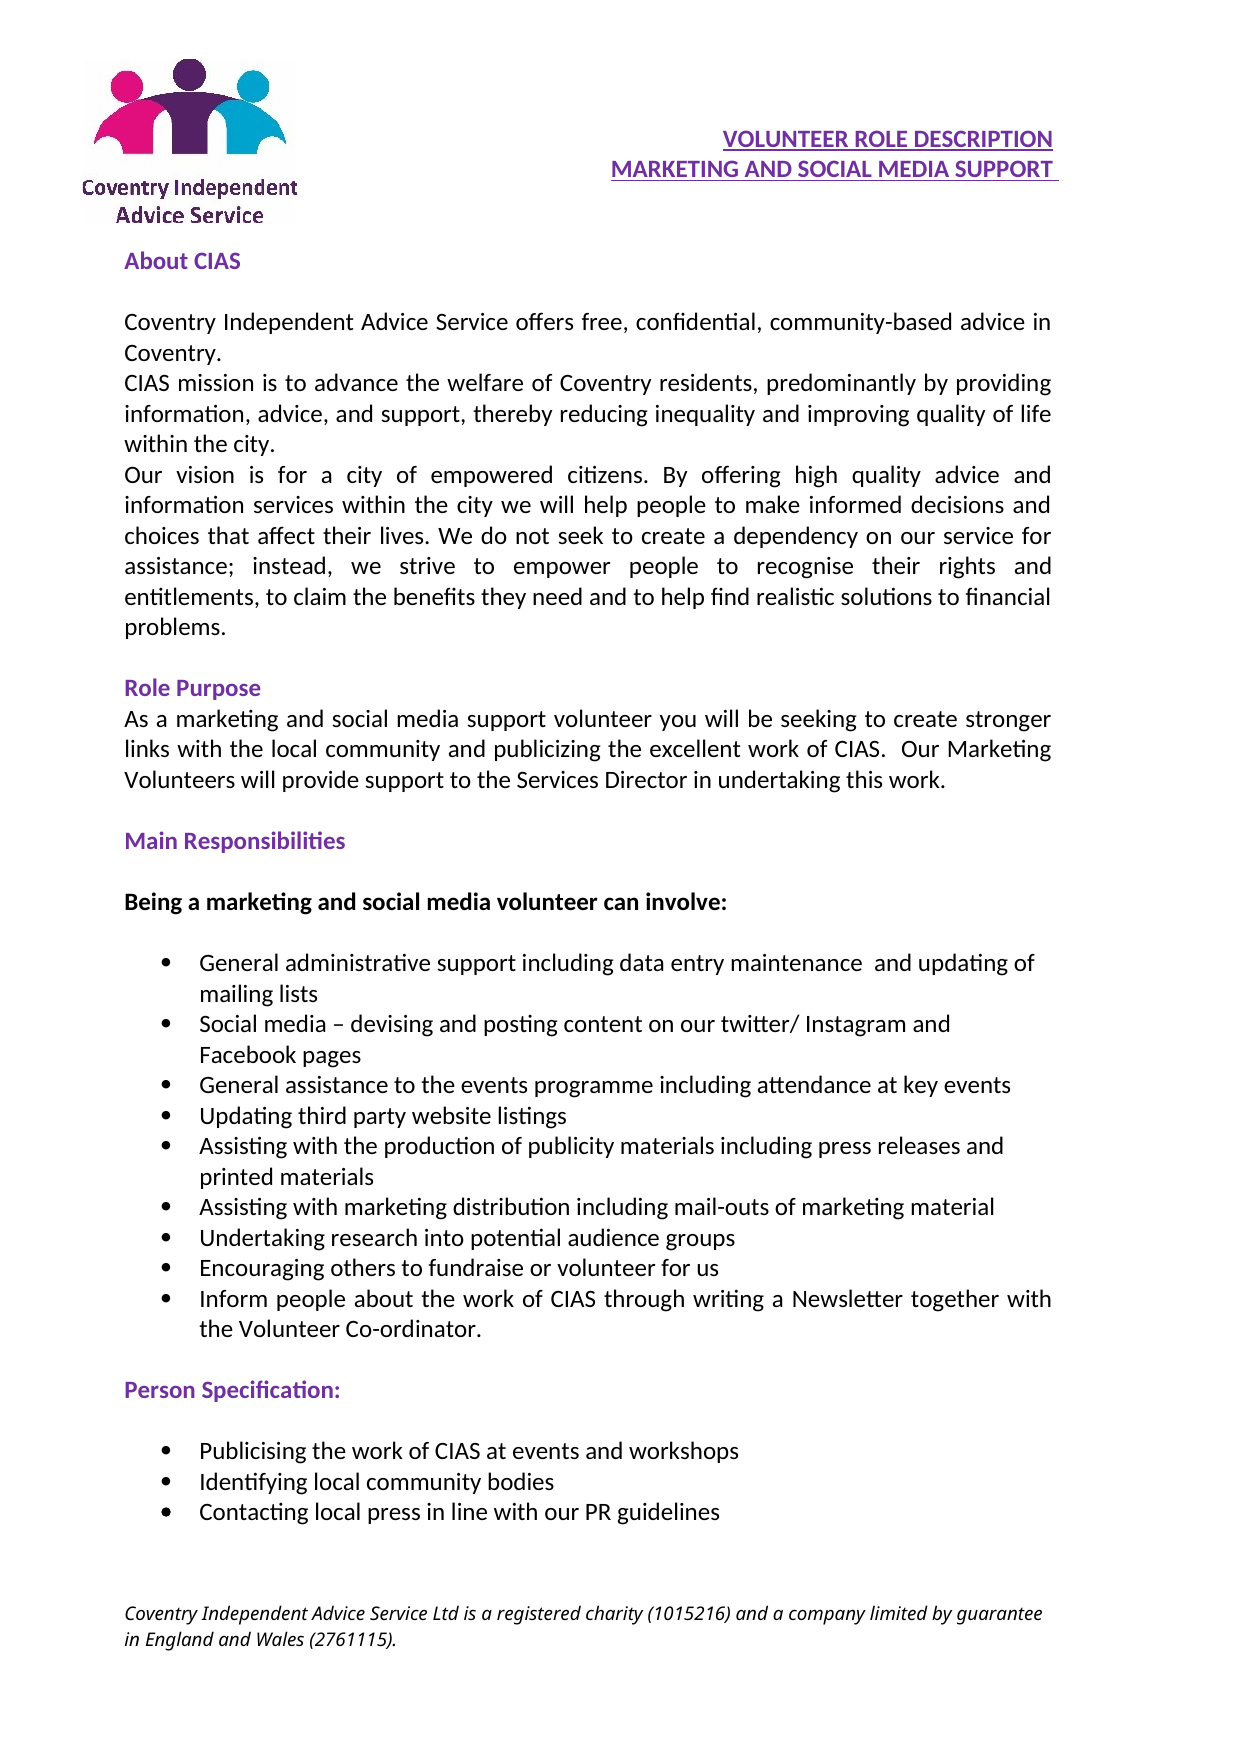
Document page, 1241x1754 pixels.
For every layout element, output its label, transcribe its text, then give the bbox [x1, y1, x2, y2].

list Contacting local press in line with our PR guidelines [162, 1497, 1053, 1527]
list Identifying local community bodies [162, 1466, 1053, 1497]
list Social media – devising and posting content on our twitter/ Instagram and Facebook pages [162, 1008, 1053, 1069]
list General assistance to the events programme including attendance at key events [162, 1069, 1053, 1100]
text Our vision is for a city of empowered citizens. By offering high quality advice and information services within the city we will help people to make informed decisions and choices that affect their lives. We do not seek to create a dependency on our service for assistance; instead, we strive to empower people to recognise their rights and entitlements, to claim the benefits they need and to help find realistic solutions to financial problems. [124, 459, 1053, 642]
text About CIAS [124, 245, 1053, 276]
text Main Responsibilities [124, 825, 1053, 856]
list General administrative support including data entry maintenance and updating of mailing lists [162, 947, 1053, 1008]
list Undertaking research into potential audience groups [162, 1222, 1053, 1252]
text Being a marketing and social media volunteer can involve: [124, 886, 1053, 917]
list Assisting with the production of publicity materials including press releases and printed materials [162, 1130, 1053, 1191]
list Encouraging others to fundraise or volunteer for us [162, 1252, 1053, 1283]
text VOLUNTEER ROLE DESCRIPTION [649, 123, 1053, 154]
list Publicising the work of CIAS at events and workshops [162, 1436, 1053, 1466]
list Inform people about the work of CIAS through writing a Newsletter together with the Volunteer Co-ordinator. [162, 1283, 1053, 1344]
text MARKETING AND SOCIAL MEDIA SUPPORT [574, 154, 1053, 184]
list Updating third party website listings [162, 1100, 1053, 1130]
text Coventry Independent Advice Service offers free, confidential, community-based advice in Coventry. [124, 306, 1053, 367]
text As a marketing and social media support volunteer you will be seeking to create stronger links with the local community and publicizing the excellent work of CIAS. Our Marketing Volunteers will provide support to the Services Director in undertaking this work. [124, 703, 1053, 794]
text Person Specification: [124, 1374, 1053, 1405]
list Assisting with marketing distribution including mail-outs of marketing material [162, 1191, 1053, 1222]
text Role Purpose [124, 672, 1053, 703]
picture [82, 59, 297, 223]
text CIAS mission is to advance the welfare of Coventry residents, predominantly by providing information, advice, and support, thereby reducing inequality and improving quality of life within the city. [124, 367, 1053, 459]
